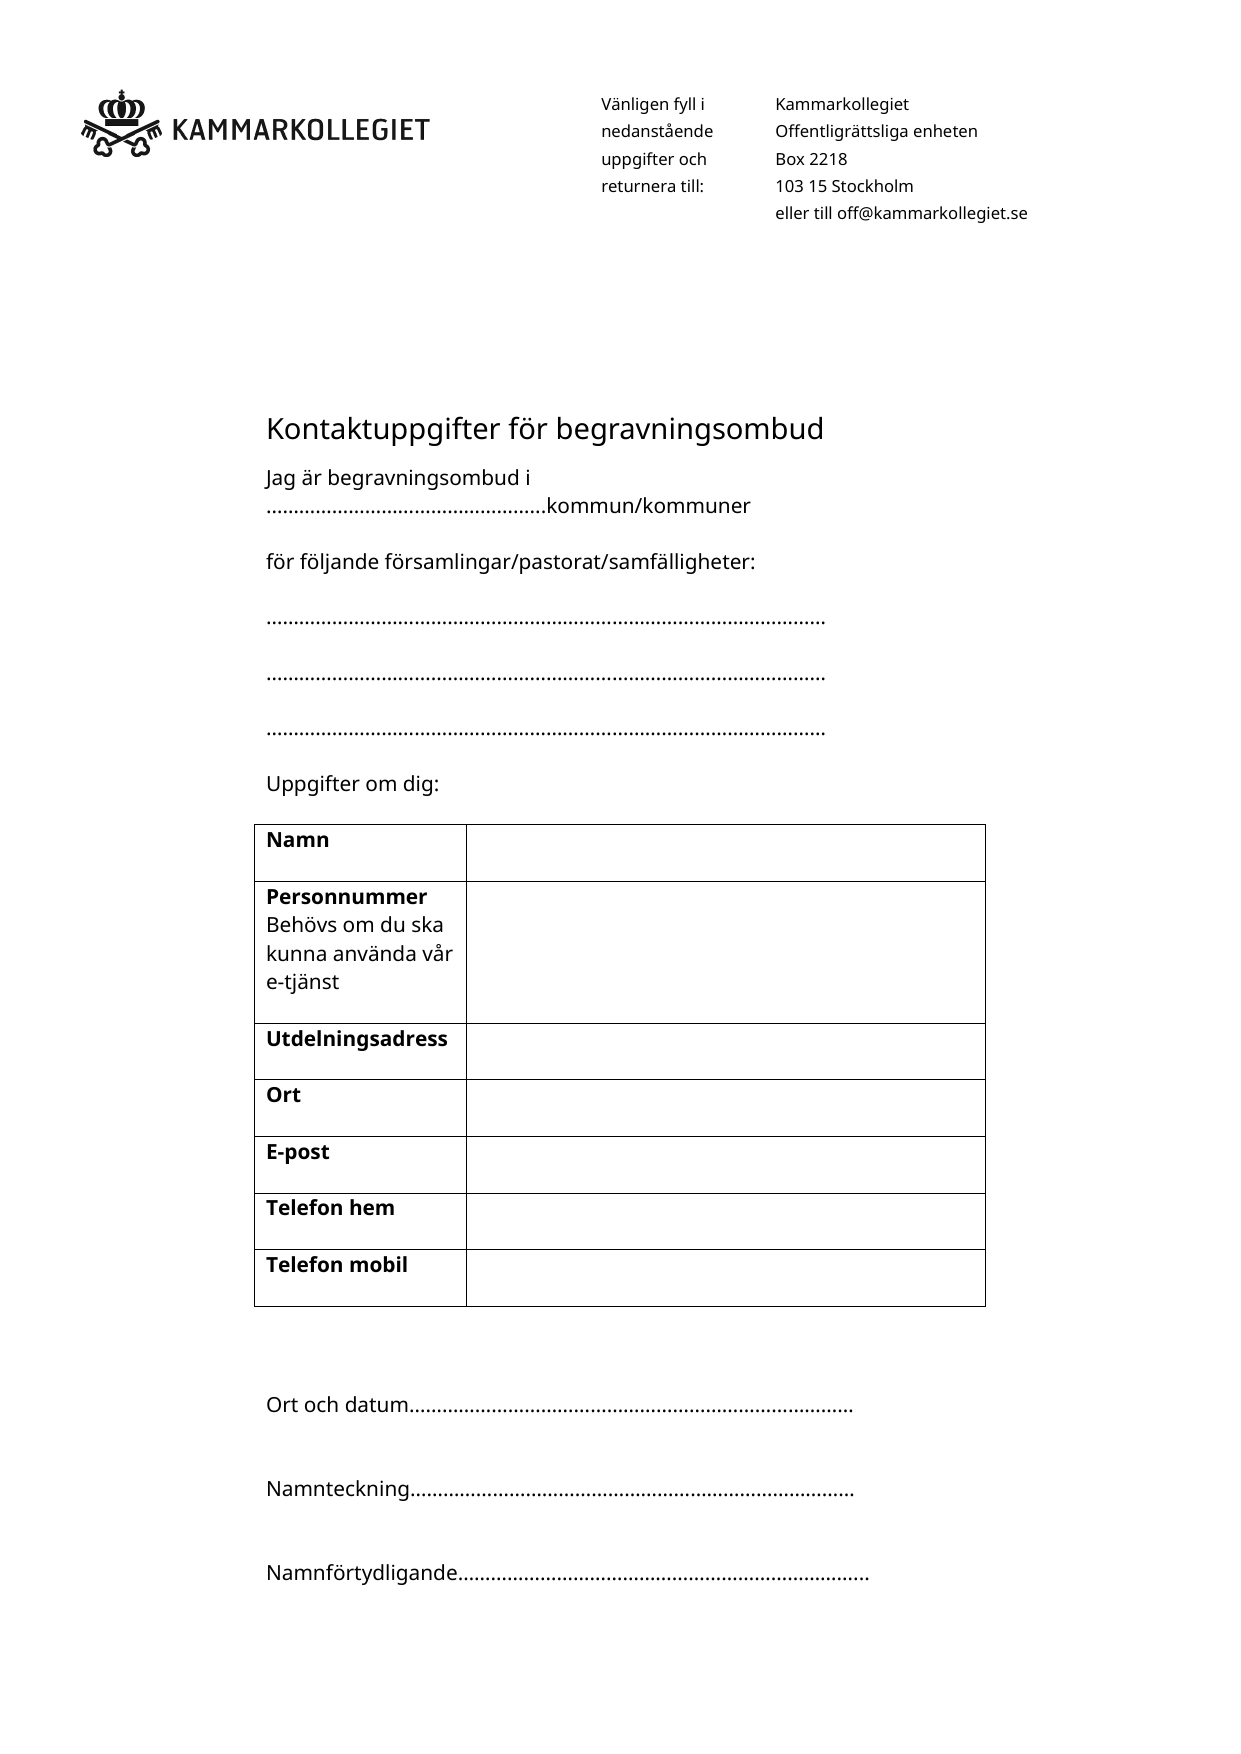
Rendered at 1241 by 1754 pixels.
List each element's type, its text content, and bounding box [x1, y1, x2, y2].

table_cell [467, 1250, 985, 1306]
table_cell [467, 1194, 985, 1249]
text ………………………………………………………………………………………… [266, 658, 974, 686]
table_cell [467, 1080, 985, 1136]
table_cell [467, 882, 985, 1023]
table_header [467, 825, 985, 881]
table_cell Ort [255, 1080, 466, 1136]
text Jag är begravningsombud i …………………………………………...kommun/kommuner [266, 463, 974, 520]
table_cell E-post [255, 1137, 466, 1192]
text ………………………………………………………………………………………… [266, 713, 974, 742]
table_cell Telefon hem [255, 1194, 466, 1249]
table_cell Personnummer Behövs om du ska kunna använda vår e-tjänst [255, 882, 466, 1023]
text Ort och datum……………………………………………………………………… [266, 1362, 974, 1419]
text för följande församlingar/pastorat/samfälligheter: [266, 547, 974, 575]
table_header Namn [255, 825, 466, 881]
table_cell Telefon mobil [255, 1250, 466, 1306]
table_cell Utdelningsadress [255, 1024, 466, 1079]
text ………………………………………………………………………………………… [266, 602, 974, 631]
picture [81, 88, 430, 157]
table_cell [467, 1137, 985, 1192]
table_cell [467, 1024, 985, 1079]
text Namnteckning……………………………………………………………………… [266, 1446, 974, 1503]
subtitle Kontaktuppgifter för begravningsombud [266, 408, 974, 448]
text Namnförtydligande………………………………………………………………... [266, 1530, 974, 1587]
text Uppgifter om dig: [266, 769, 974, 797]
